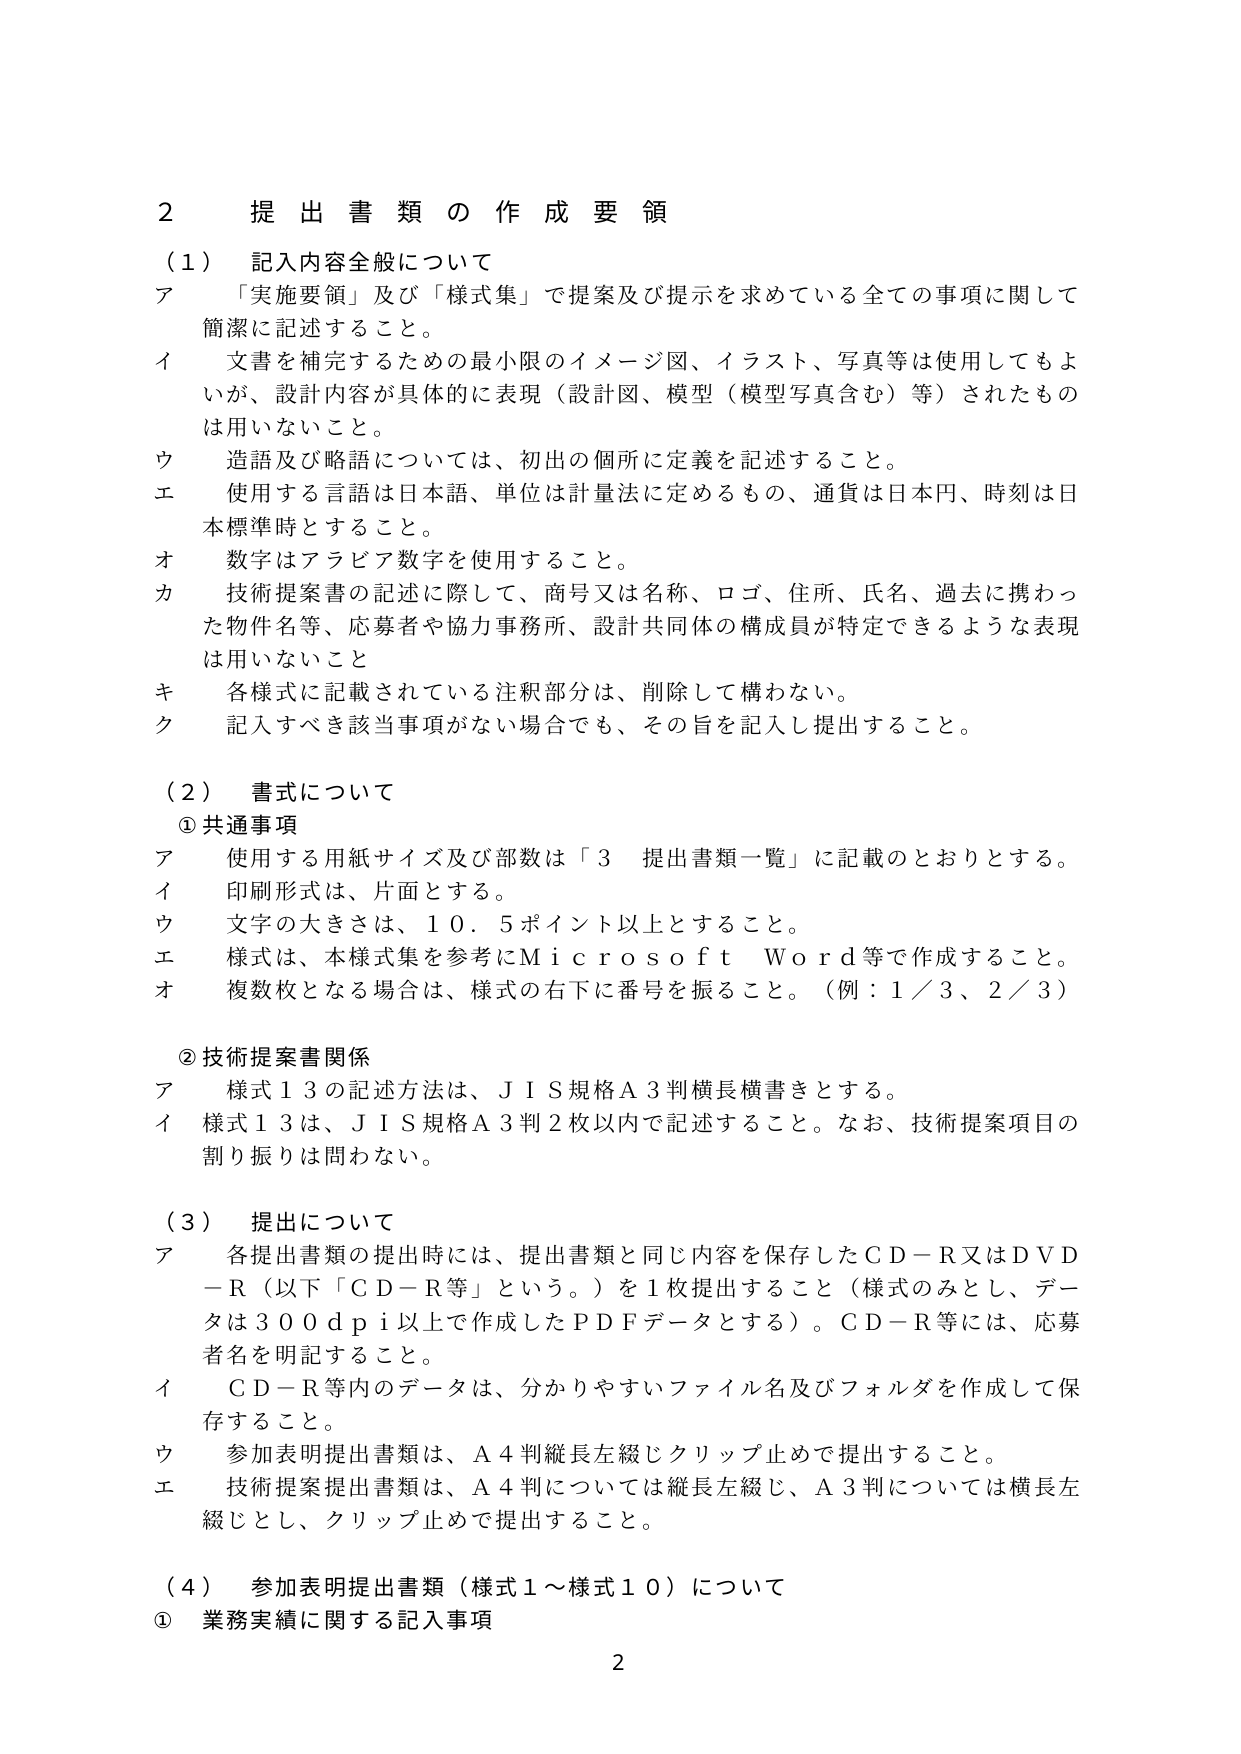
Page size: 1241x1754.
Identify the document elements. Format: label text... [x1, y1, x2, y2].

text ア 「実施要領」及び「様式集」で提案及び提示を求めている全ての事項に関して簡潔に記述すること。 [153, 277, 1083, 343]
text ア 様式１３の記述方法は、ＪＩＳ規格Ａ３判横長横書きとする。 [153, 1072, 1083, 1105]
text ア 各提出書類の提出時には、提出書類と同じ内容を保存したＣＤ－Ｒ又はＤＶＤ－Ｒ（以下「ＣＤ－Ｒ等」という。）を１枚提出すること（様式のみとし、データは３００ｄｐｉ以上で作成したＰＤＦデータとする）。ＣＤ－Ｒ等には、応募者名を明記すること。 [153, 1238, 1083, 1370]
text ウ 文字の大きさは、１０．５ポイント以上とすること。 [153, 906, 1083, 939]
subtitle 参加表明提出書類（様式１～様式１０）について [153, 1569, 1083, 1602]
subtitle 提出について [153, 1204, 1083, 1238]
text オ 複数枚となる場合は、様式の右下に番号を振ること。（例：１／３、２／３） [153, 973, 1083, 1006]
text エ 技術提案提出書類は、Ａ４判については縦長左綴じ、Ａ３判については横長左綴じとし、クリップ止めで提出すること。 [153, 1469, 1083, 1536]
text オ 数字はアラビア数字を使用すること。 [153, 542, 1083, 575]
subtitle 記入内容全般について [153, 244, 1083, 277]
text カ 技術提案書の記述に際して、商号又は名称、ロゴ、住所、氏名、過去に携わった物件名等、応募者や協力事務所、設計共同体の構成員が特定できるような表現は用いないこと [153, 575, 1083, 674]
list 共通事項 [153, 807, 1083, 840]
text ウ 造語及び略語については、初出の個所に定義を記述すること。 [153, 443, 1083, 476]
text イ ＣＤ－Ｒ等内のデータは、分かりやすいファイル名及びフォルダを作成して保存すること。 [153, 1370, 1083, 1436]
text キ 各様式に記載されている注釈部分は、削除して構わない。 [153, 674, 1083, 708]
text エ 様式は、本様式集を参考にＭｉｃｒｏｓｏｆｔ Ｗｏｒｄ等で作成すること。 [153, 939, 1083, 973]
text ク 記入すべき該当事項がない場合でも、その旨を記入し提出すること。 [153, 708, 1083, 741]
text イ 印刷形式は、片面とする。 [153, 873, 1083, 906]
list 技術提案書関係 [153, 1039, 1083, 1072]
text ウ 参加表明提出書類は、Ａ４判縦長左綴じクリップ止めで提出すること。 [153, 1436, 1083, 1469]
list 業務実績に関する記入事項 [153, 1602, 1083, 1635]
subtitle ２ 提出書類の作成要領 [153, 178, 1083, 244]
text エ 使用する言語は日本語、単位は計量法に定めるもの、通貨は日本円、時刻は日本標準時とすること。 [153, 476, 1083, 542]
text ア 使用する用紙サイズ及び部数は「３ 提出書類一覧」に記載のとおりとする。 [153, 840, 1083, 873]
subtitle 書式について [153, 774, 1083, 807]
text イ 様式１３は、ＪＩＳ規格Ａ３判２枚以内で記述すること。なお、技術提案項目の割り振りは問わない。 [153, 1105, 1083, 1171]
text イ 文書を補完するための最小限のイメージ図、イラスト、写真等は使用してもよいが、設計内容が具体的に表現（設計図、模型（模型写真含む）等）されたものは用いないこと。 [153, 343, 1083, 443]
